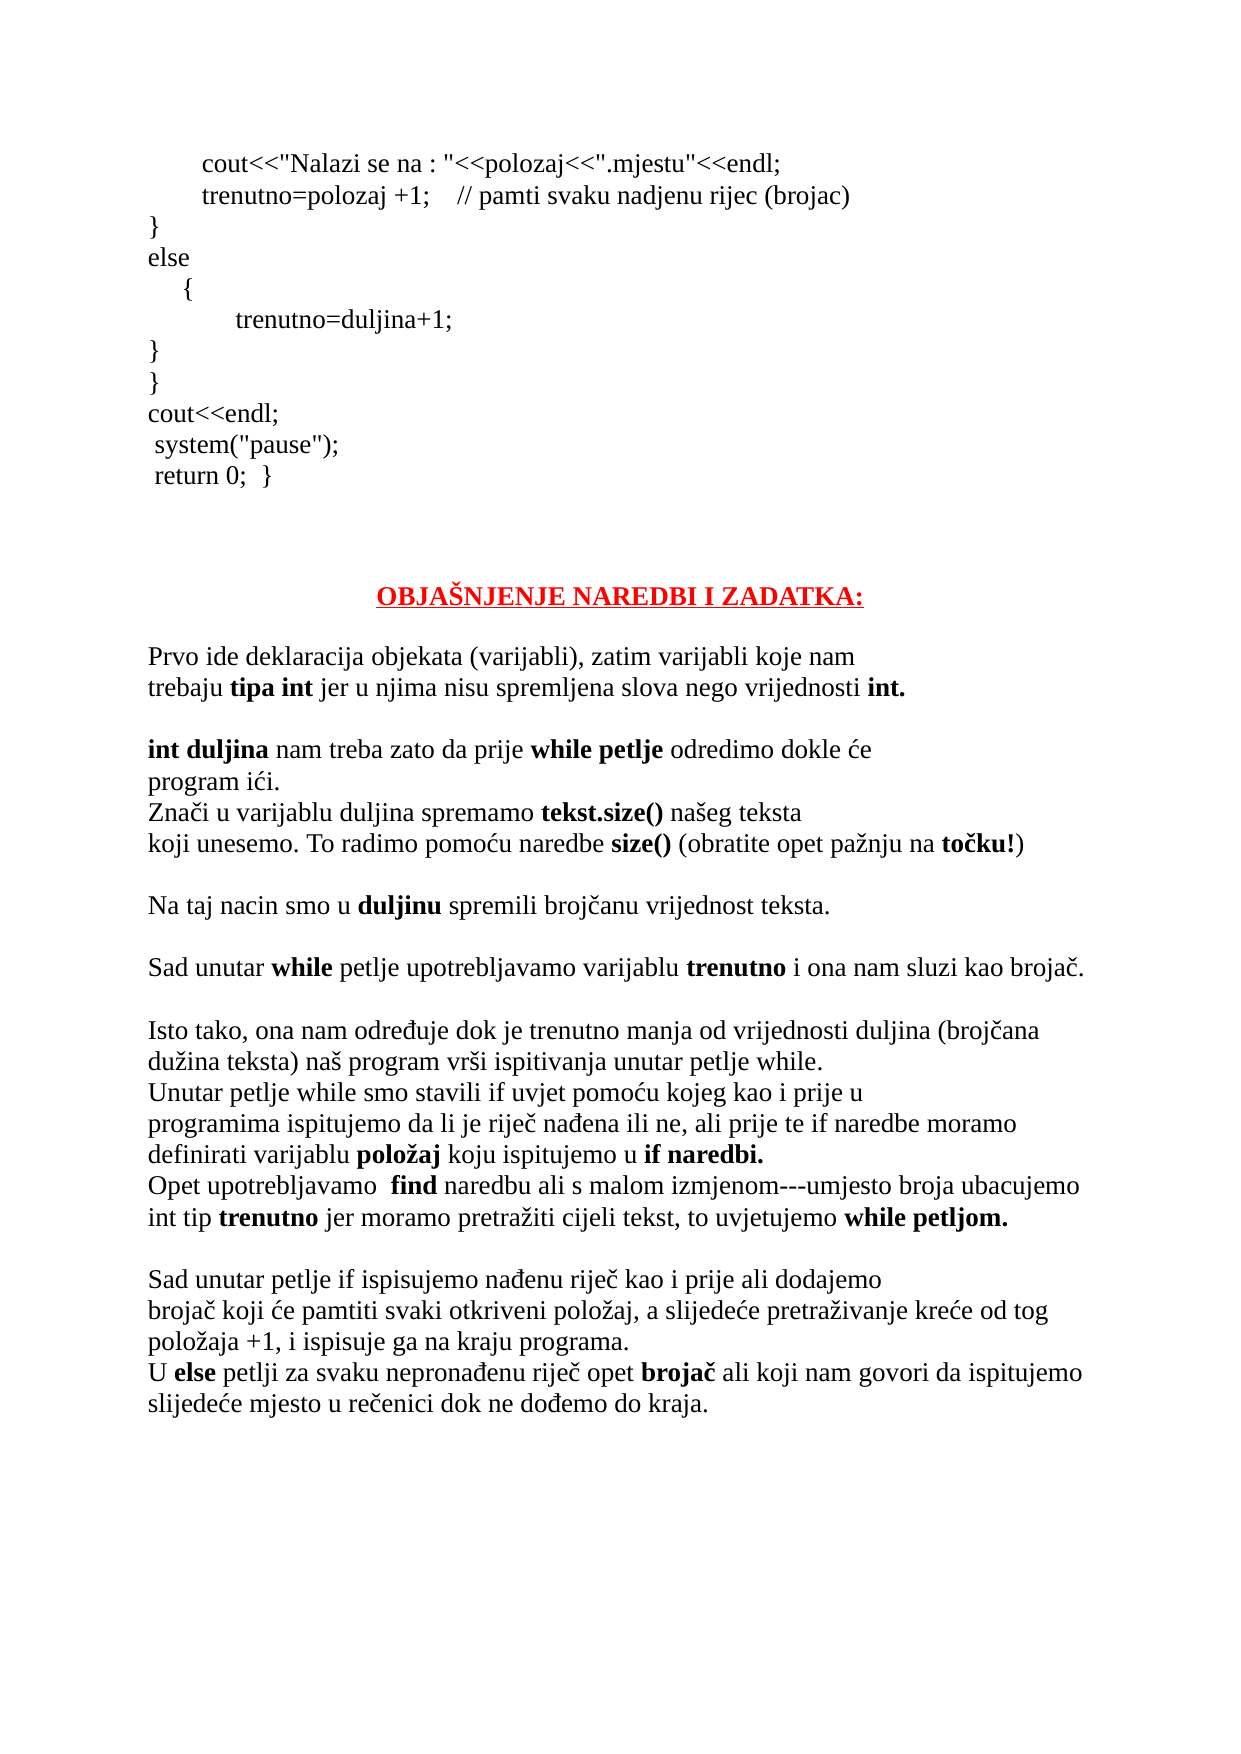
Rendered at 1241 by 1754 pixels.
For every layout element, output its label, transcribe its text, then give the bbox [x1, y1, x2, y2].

text } [148, 334, 1093, 366]
text { [148, 272, 1093, 303]
text cout<<"Nalazi se na : "<<polozaj<<".mjestu"<<endl; [148, 148, 1093, 179]
text } [148, 366, 1093, 397]
text trenutno=duljina+1; [148, 303, 1093, 334]
text } [148, 210, 1093, 241]
text return 0; } [148, 459, 1093, 490]
text else [148, 241, 1093, 272]
text trenutno=polozaj +1; // pamti svaku nadjenu rijec (brojac) [148, 179, 1093, 210]
text cout<<endl; [148, 397, 1093, 428]
text OBJAŠNJENJE NAREDBI I ZADATKA: [148, 580, 1093, 611]
text Prvo ide deklaracija objekata (varijabli), zatim varijabli koje nam trebaju tipa int jer u njima nisu spremljena slova nego vrijednosti int. int duljina nam treba zato da prije while petlje odredimo dokle će program ići. Znači u varijablu duljina spremamo tekst.size() našeg teksta koji unesemo. To radimo pomoću naredbe size() (obratite opet pažnju na točku!) Na taj nacin smo u duljinu spremili brojčanu vrijednost teksta. Sad unutar while petlje upotrebljavamo varijablu trenutno i ona nam sluzi kao brojač. Isto tako, ona nam određuje dok je trenutno manja od vrijednosti duljina (brojčana dužina teksta) naš program vrši ispitivanja unutar petlje while. Unutar petlje while smo stavili if uvjet pomoću kojeg kao i prije u programima ispitujemo da li je riječ nađena ili ne, ali prije te if naredbe moramo definirati varijablu položaj koju ispitujemo u if naredbi. Opet upotrebljavamo find naredbu ali s malom izmjenom---umjesto broja ubacujemo int tip trenutno jer moramo pretražiti cijeli tekst, to uvjetujemo while petljom. Sad unutar petlje if ispisujemo nađenu riječ kao i prije ali dodajemo brojač koji će pamtiti svaki otkriveni položaj, a slijedeće pretraživanje kreće od tog položaja +1, i ispisuje ga na kraju programa. U else petlji za svaku nepronađenu riječ opet brojač ali koji nam govori da ispitujemo slijedeće mjesto u rečenici dok ne dođemo do kraja. [148, 640, 1093, 1447]
text system("pause"); [148, 428, 1093, 459]
